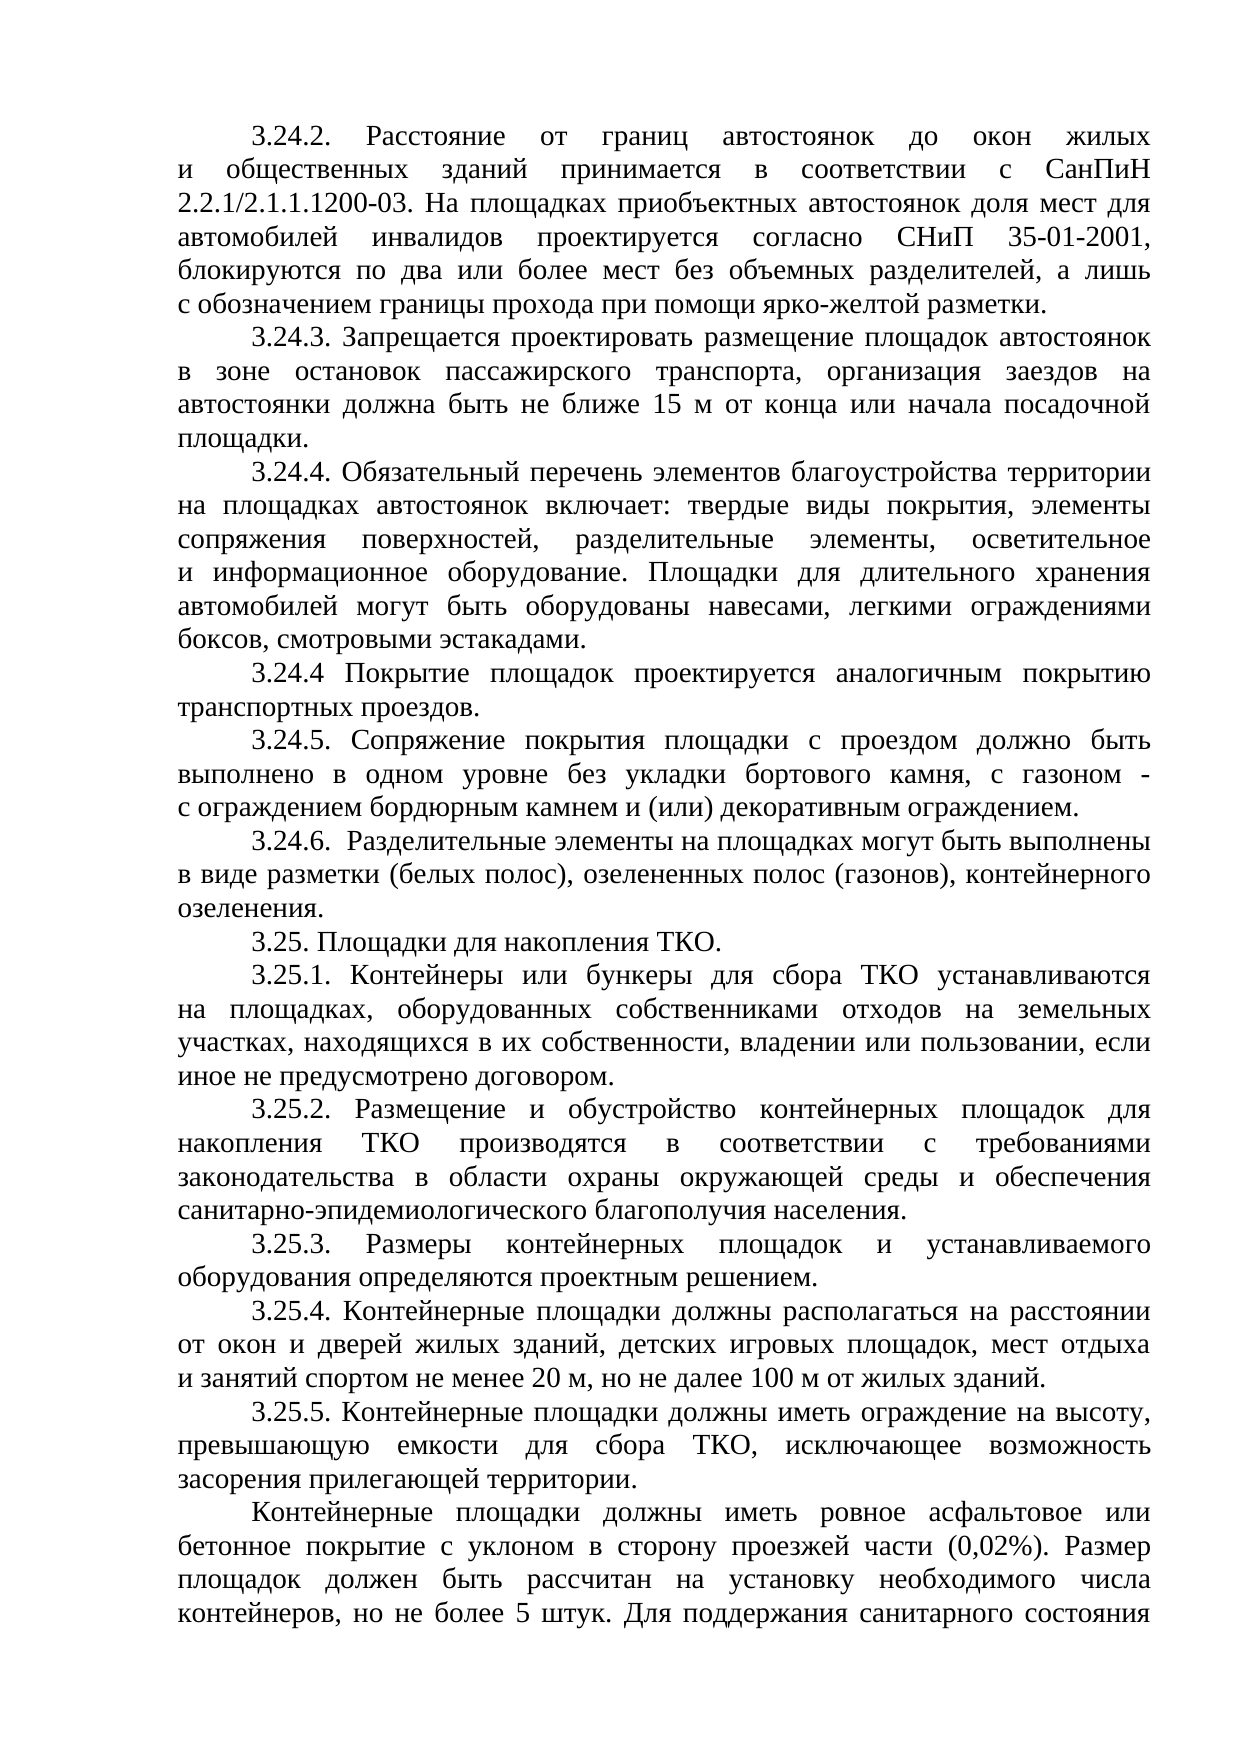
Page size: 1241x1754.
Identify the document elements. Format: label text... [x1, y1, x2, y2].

text 3.24.6. Разделительные элементы на площадках могут быть выполнены в виде разметки (белых полос), озелененных полос (газонов), контейнерного озеленения. [177, 823, 1152, 924]
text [177, 1494, 1152, 1629]
text 3.24.3. Запрещается проектировать размещение площадок автостоянок в зоне остановок пассажирского транспорта, организация заездов на автостоянки должна быть не ближе 15 м от конца или начала посадочной площадки. [177, 319, 1152, 454]
text 3.25.4. Контейнерные площадки должны располагаться на расстоянии от окон и дверей жилых зданий, детских игровых площадок, мест отдыха и занятий спортом не менее 20 м, но не далее 100 м от жилых зданий. [177, 1293, 1152, 1394]
text 3.24.4. Обязательный перечень элементов благоустройства территории на площадках автостоянок включает: твердые виды покрытия, элементы сопряжения поверхностей, разделительные элементы, осветительное и информационное оборудование. Площадки для длительного хранения автомобилей могут быть оборудованы навесами, легкими ограждениями боксов, смотровыми эстакадами. [177, 454, 1152, 655]
text 3.24.2. Расстояние от границ автостоянок до окон жилых и общественных зданий принимается в соответствии с СанПиН 2.2.1/2.1.1.1200-03. На площадках приобъектных автостоянок доля мест для автомобилей инвалидов проектируется согласно СНиП 35-01-2001, блокируются по два или более мест без объемных разделителей, а лишь с обозначением границы прохода при помощи ярко-желтой разметки. [177, 118, 1152, 319]
text 3.25.3. Размеры контейнерных площадок и устанавливаемого оборудования определяются проектным решением. [177, 1226, 1152, 1293]
text 3.25. Площадки для накопления ТКО. [177, 924, 1152, 957]
text 3.25.1. Контейнеры или бункеры для сбора ТКО устанавливаются на площадках, оборудованных собственниками отходов на земельных участках, находящихся в их собственности, владении или пользовании, если иное не предусмотрено договором. [177, 957, 1152, 1092]
text 3.24.5. Сопряжение покрытия площадки с проездом должно быть выполнено в одном уровне без укладки бортового камня, с газоном - с ограждением бордюрным камнем и (или) декоративным ограждением. [177, 722, 1152, 823]
text 3.25.2. Размещение и обустройство контейнерных площадок для накопления ТКО производятся в соответствии с требованиями законодательства в области охраны окружающей среды и обеспечения санитарно-эпидемиологического благополучия населения. [177, 1092, 1152, 1226]
text 3.25.5. Контейнерные площадки должны иметь ограждение на высоту, превышающую емкости для сбора ТКО, исключающее возможность засорения прилегающей территории. [177, 1394, 1152, 1494]
text 3.24.4 Покрытие площадок проектируется аналогичным покрытию транспортных проездов. [177, 655, 1152, 722]
